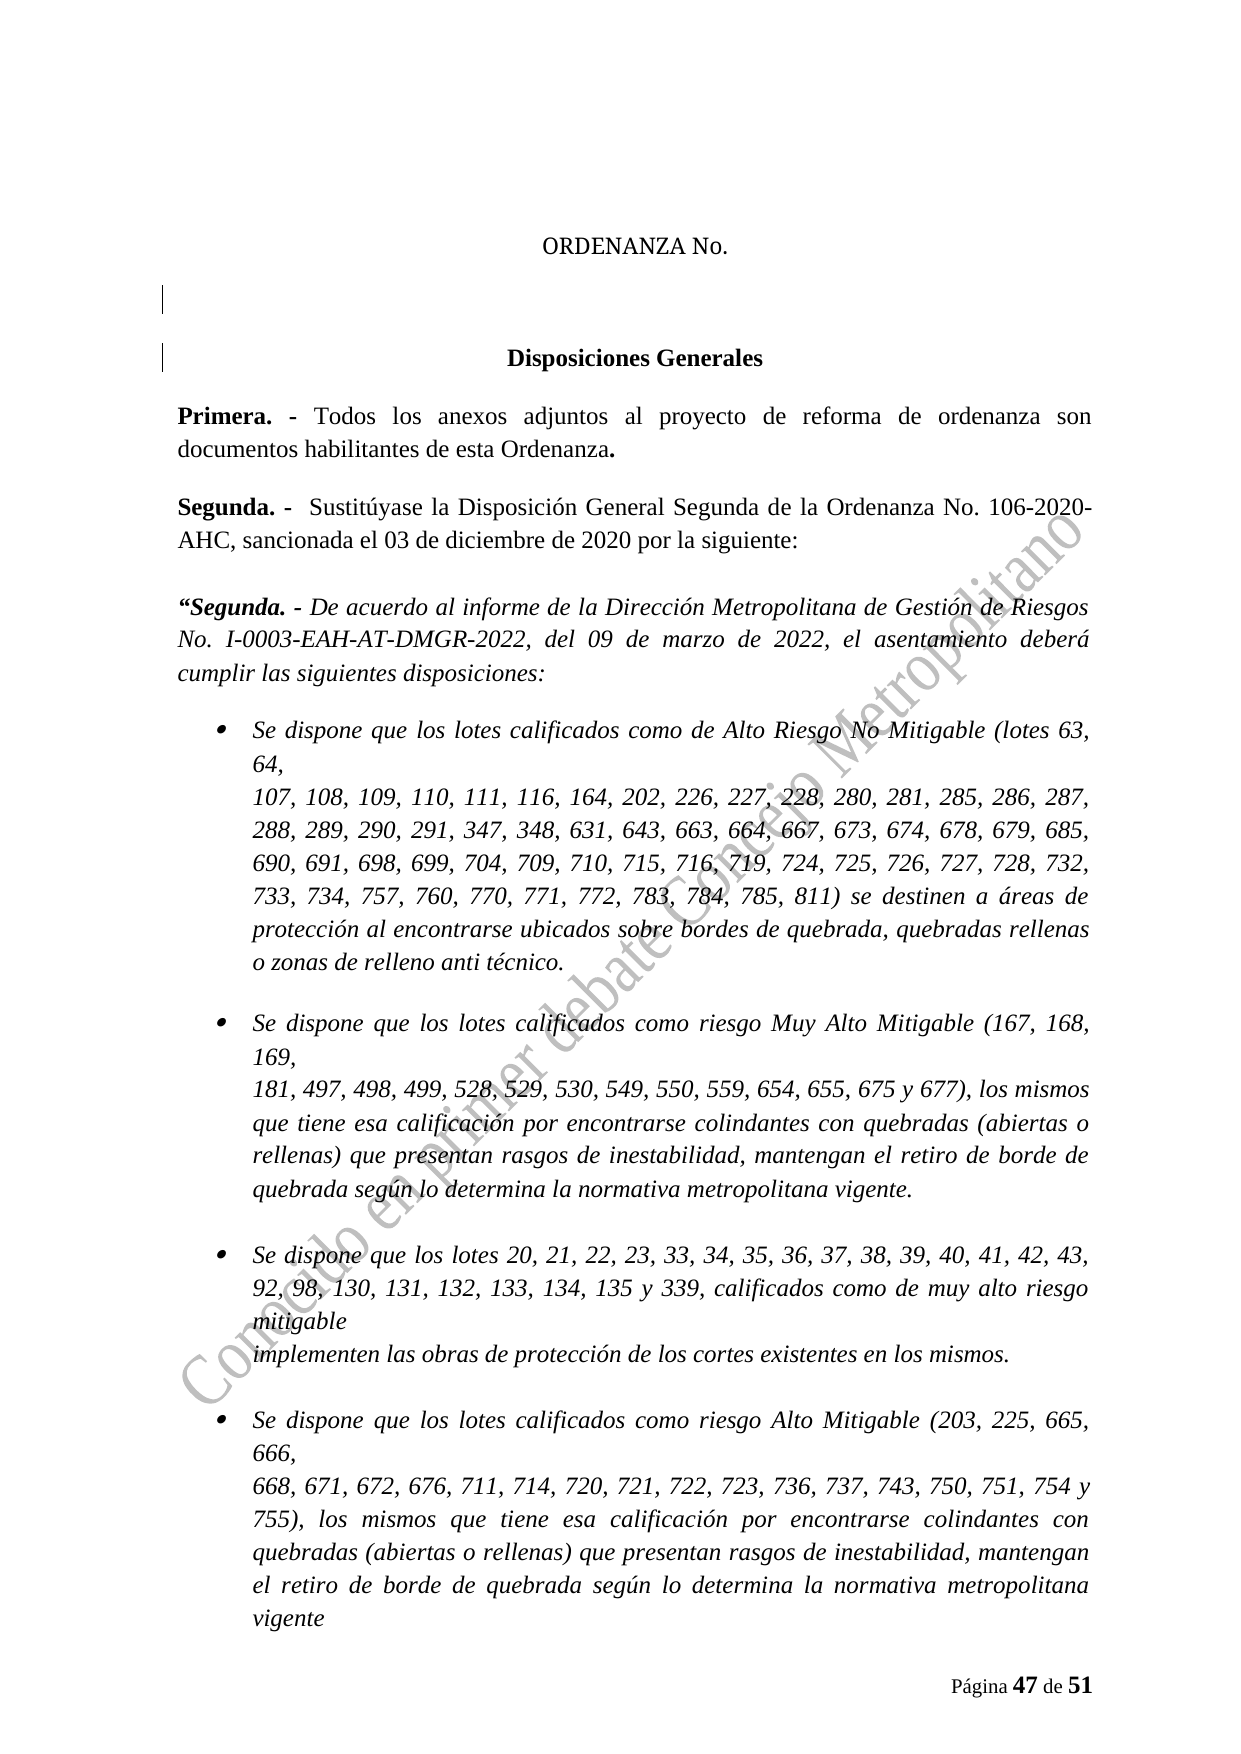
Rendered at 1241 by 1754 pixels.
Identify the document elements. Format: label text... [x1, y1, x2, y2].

list Se dispone que los lotes calificados como riesgo Muy Alto Mitigable (167, 168, 169, 181, 497, 498, 499, 528, 529, 530, 549, 550, 559, 654, 655, 675 y 677), los mismos que tiene esa calificación por encontrarse colindantes con quebradas (abiertas o rellenas) que presentan rasgos de inestabilidad, mantengan el retiro de borde de quebrada según lo determina la normativa metropolitana vigente. [215, 1008, 1093, 1202]
text Disposiciones Generales [177, 343, 1093, 372]
list Se dispone que los lotes calificados como de Alto Riesgo No Mitigable (lotes 63, 64, 107, 108, 109, 110, 111, 116, 164, 202, 226, 227, 228, 280, 281, 285, 286, 287, 288, 289, 290, 291, 347, 348, 631, 643, 663, 664, 667, 673, 674, 678, 679, 685, 690, 691, 698, 699, 704, 709, 710, 715, 716, 719, 724, 725, 726, 727, 728, 732, 733, 734, 757, 760, 770, 771, 772, 783, 784, 785, 811) se destinen a áreas de protección al encontrarse ubicados sobre bordes de quebrada, quebradas rellenas o zonas de relleno anti técnico. [215, 716, 1093, 976]
text Segunda. - Sustitúyase la Disposición General Segunda de la Ordenanza No. 106-2020-AHC, sancionada el 03 de diciembre de 2020 por la siguiente: [177, 492, 1093, 554]
list Se dispone que los lotes calificados como riesgo Alto Mitigable (203, 225, 665, 666, 668, 671, 672, 676, 711, 714, 720, 721, 722, 723, 736, 737, 743, 750, 751, 754 y 755), los mismos que tiene esa calificación por encontrarse colindantes con quebradas (abiertas o rellenas) que presentan rasgos de inestabilidad, mantengan el retiro de borde de quebrada según lo determina la normativa metropolitana vigente [215, 1405, 1093, 1632]
text Primera. - Todos los anexos adjuntos al proyecto de reforma de ordenanza son documentos habilitantes de esta Ordenanza. [177, 401, 1093, 463]
list Se dispone que los lotes 20, 21, 22, 23, 33, 34, 35, 36, 37, 38, 39, 40, 41, 42, 43, 92, 98, 130, 131, 132, 133, 134, 135 y 339, calificados como de muy alto riesgo mitigable implementen las obras de protección de los cortes existentes en los mismos. [215, 1240, 1093, 1367]
text “Segunda. - De acuerdo al informe de la Dirección Metropolitana de Gestión de Riesgos No. I-0003-EAH-AT-DMGR-2022, del 09 de marzo de 2022, el asentamiento deberá cumplir las siguientes disposiciones: [177, 592, 1093, 686]
